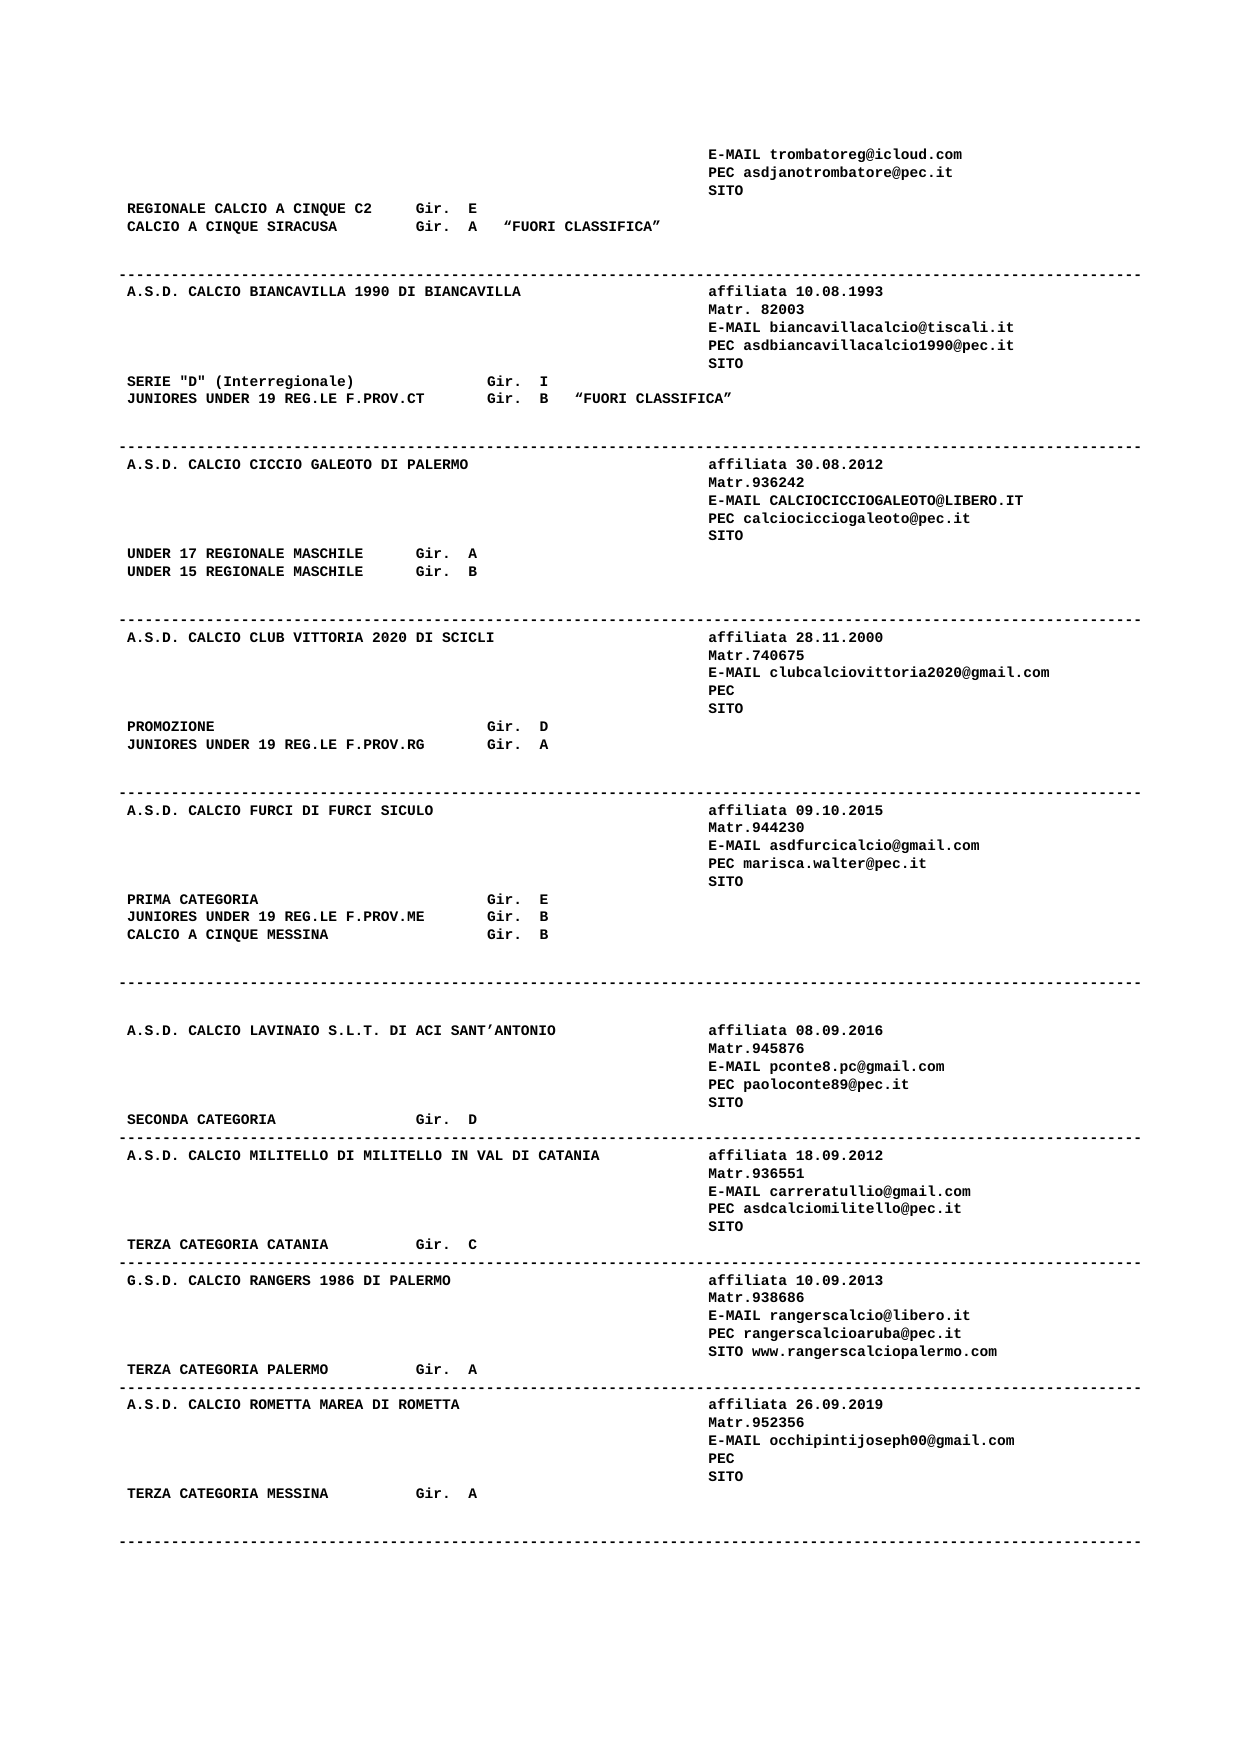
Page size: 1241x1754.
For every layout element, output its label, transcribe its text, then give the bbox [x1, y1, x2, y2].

text A.S.D. CALCIO CLUB VITTORIA 2020 DI SCICLI affiliata 28.11.2000 [118, 630, 1152, 647]
text JUNIORES UNDER 19 REG.LE F.PROV.ME Gir. B [118, 910, 1152, 926]
text TERZA CATEGORIA PALERMO Gir. A [118, 1362, 1152, 1378]
text REGIONALE CALCIO A CINQUE C2 Gir. E [118, 201, 1152, 218]
text PROMOZIONE Gir. D [118, 719, 1152, 736]
text E-MAIL clubcalciovittoria2020@gmail.com [634, 666, 1152, 682]
text --------------------------------------------------------------------------------------------------------------------- [118, 439, 1152, 456]
text PEC asdjanotrombatore@pec.it [118, 165, 1152, 182]
text --------------------------------------------------------------------------------------------------------------------- [118, 1380, 1152, 1396]
text Matr.945876 [634, 1041, 1152, 1058]
text E-MAIL biancavillacalcio@tiscali.it [634, 320, 1152, 337]
text A.S.D. CALCIO BIANCAVILLA 1990 DI BIANCAVILLA affiliata 10.08.1993 [118, 285, 1152, 301]
text PEC calciocicciogaleoto@pec.it [118, 511, 1152, 527]
text --------------------------------------------------------------------------------------------------------------------- [118, 1130, 1152, 1147]
text --------------------------------------------------------------------------------------------------------------------- [118, 612, 1152, 629]
text UNDER 15 REGIONALE MASCHILE Gir. B [118, 564, 1152, 581]
text PEC marisca.walter@pec.it [118, 856, 1152, 873]
text JUNIORES UNDER 19 REG.LE F.PROV.RG Gir. A [118, 737, 1152, 753]
text PEC [118, 1451, 1152, 1468]
text E-MAIL trombatoreg@icloud.com [634, 148, 1152, 164]
text PEC rangerscalcioaruba@pec.it [118, 1326, 1152, 1343]
text E-MAIL pconte8.pc@gmail.com [634, 1059, 1152, 1076]
text --------------------------------------------------------------------------------------------------------------------- [118, 976, 1152, 992]
text Matr.740675 [634, 648, 1152, 664]
text G.S.D. CALCIO RANGERS 1986 DI PALERMO affiliata 10.09.2013 [118, 1273, 1152, 1289]
text JUNIORES UNDER 19 REG.LE F.PROV.CT Gir. B “FUORI CLASSIFICA” [118, 392, 1152, 408]
text SITO [118, 183, 1152, 200]
text CALCIO A CINQUE SIRACUSA Gir. A “FUORI CLASSIFICA” [118, 219, 1152, 235]
text SERIE "D" (Interregionale) Gir. I [118, 374, 1152, 390]
text SITO [118, 356, 1152, 372]
text A.S.D. CALCIO LAVINAIO S.L.T. DI ACI SANT’ANTONIO affiliata 08.09.2016 [118, 1023, 1152, 1040]
text --------------------------------------------------------------------------------------------------------------------- [118, 1535, 1152, 1551]
text Matr. 82003 [634, 302, 1152, 319]
text --------------------------------------------------------------------------------------------------------------------- [118, 1255, 1152, 1272]
text Matr.952356 [634, 1415, 1152, 1432]
text PEC [118, 683, 1152, 700]
text A.S.D. CALCIO CICCIO GALEOTO DI PALERMO affiliata 30.08.2012 [118, 457, 1152, 474]
text SITO www.rangerscalciopalermo.com [118, 1344, 1152, 1361]
text SITO [118, 1219, 1152, 1236]
text Matr.936551 [561, 1166, 1152, 1183]
text SECONDA CATEGORIA Gir. D [118, 1113, 1152, 1129]
text A.S.D. CALCIO FURCI DI FURCI SICULO affiliata 09.10.2015 [118, 803, 1152, 819]
text E-MAIL occhipintijoseph00@gmail.com [634, 1433, 1152, 1450]
text PEC asdcalciomilitello@pec.it [118, 1202, 1152, 1218]
text PEC paoloconte89@pec.it [118, 1077, 1152, 1093]
text --------------------------------------------------------------------------------------------------------------------- [118, 785, 1152, 802]
text E-MAIL rangerscalcio@libero.it [634, 1308, 1152, 1325]
text Matr.938686 [634, 1291, 1152, 1307]
text PEC asdbiancavillacalcio1990@pec.it [118, 338, 1152, 355]
text TERZA CATEGORIA CATANIA Gir. C [118, 1237, 1152, 1254]
text Matr.944230 [634, 821, 1152, 837]
text Matr.936242 [634, 475, 1152, 492]
text SITO [118, 874, 1152, 891]
text A.S.D. CALCIO ROMETTA MAREA DI ROMETTA affiliata 26.09.2019 [118, 1398, 1152, 1414]
text SITO [118, 1095, 1152, 1111]
text SITO [118, 701, 1152, 718]
text PRIMA CATEGORIA Gir. E [118, 892, 1152, 908]
text SITO [118, 529, 1152, 545]
text E-MAIL carreratullio@gmail.com [634, 1184, 1152, 1200]
text CALCIO A CINQUE MESSINA Gir. B [118, 927, 1152, 944]
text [118, 267, 1152, 283]
text E-MAIL asdfurcicalcio@gmail.com [634, 838, 1152, 855]
text A.S.D. CALCIO MILITELLO DI MILITELLO IN VAL DI CATANIA affiliata 18.09.2012 [118, 1148, 1152, 1165]
text E-MAIL CALCIOCICCIOGALEOTO@LIBERO.IT [634, 493, 1152, 509]
text SITO [118, 1469, 1152, 1485]
text TERZA CATEGORIA MESSINA Gir. A [118, 1487, 1152, 1503]
text UNDER 17 REGIONALE MASCHILE Gir. A [118, 546, 1152, 563]
